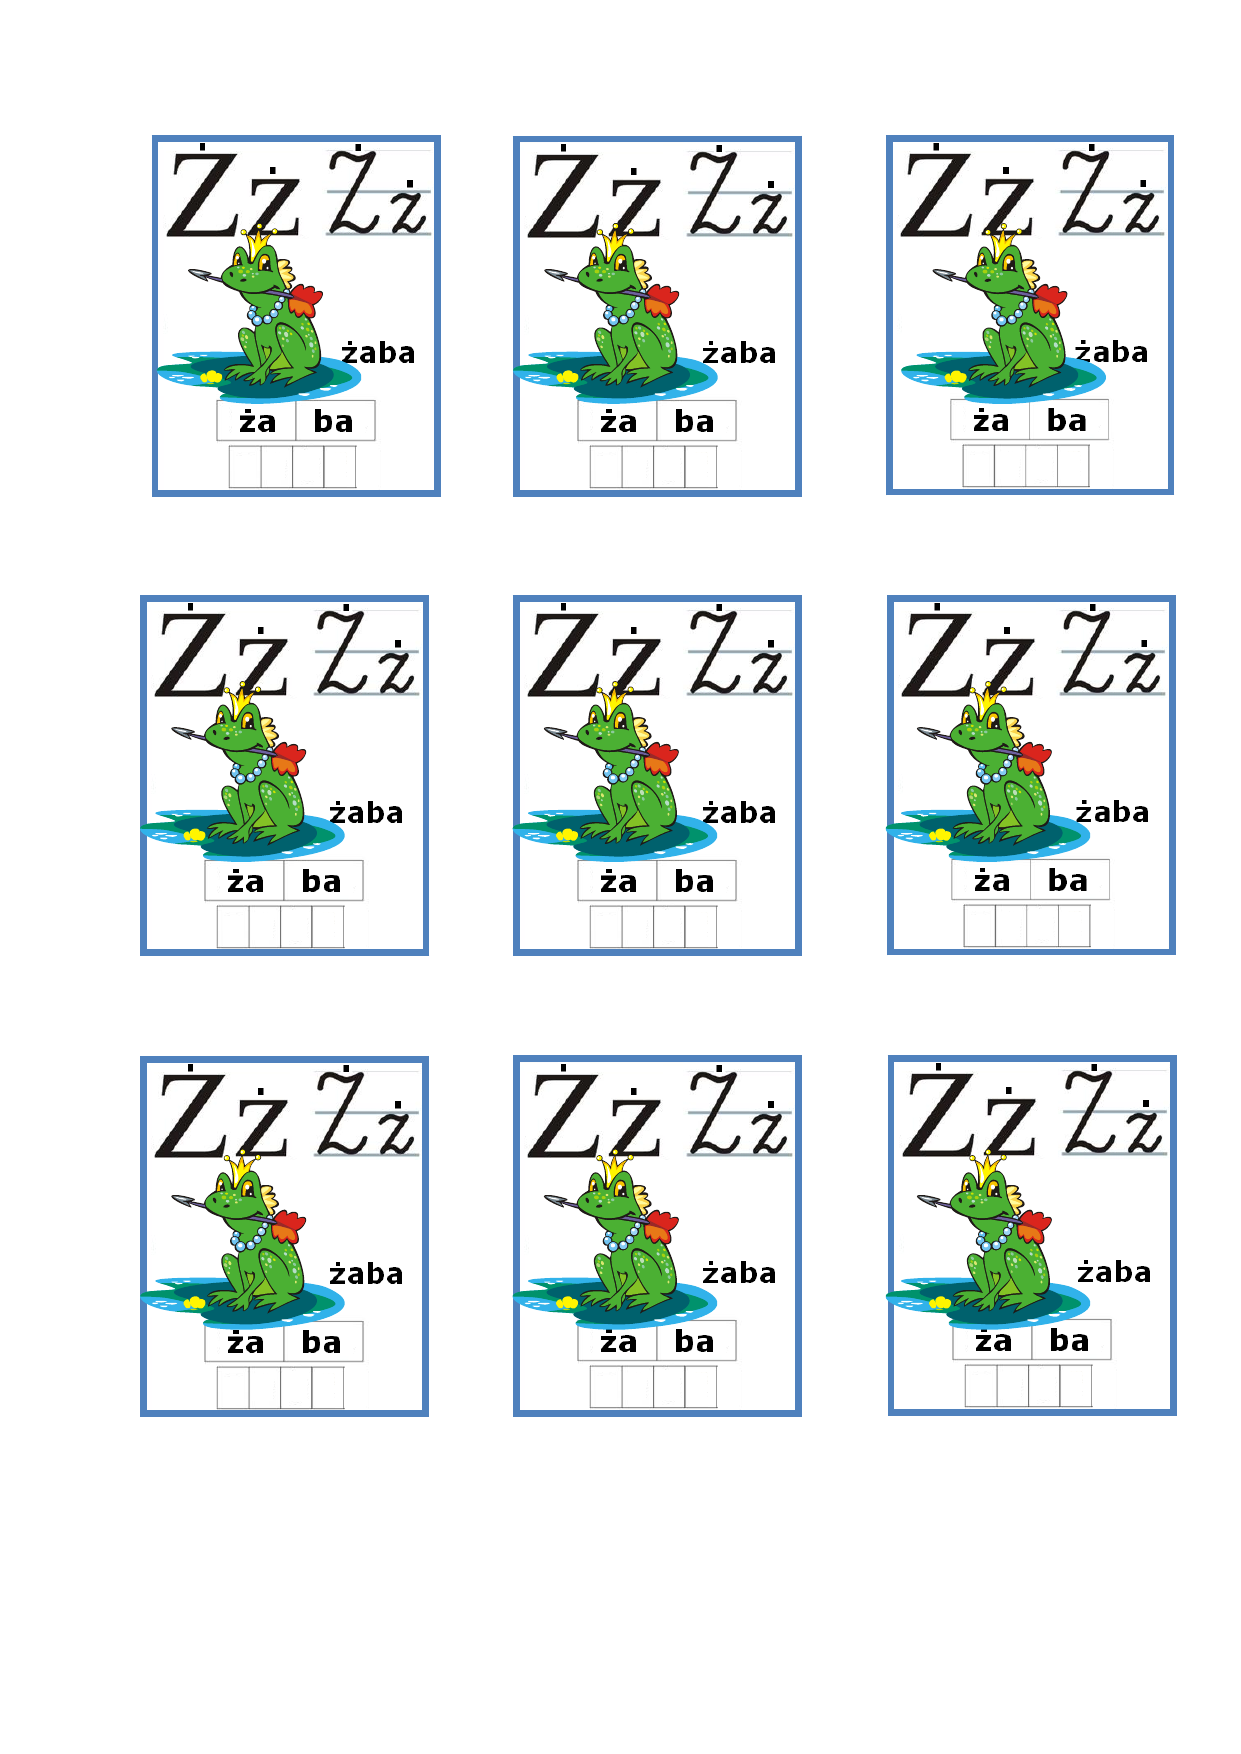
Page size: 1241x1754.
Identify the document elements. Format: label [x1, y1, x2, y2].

picture [894, 1062, 1170, 1409]
picture [520, 602, 795, 949]
picture [894, 602, 1169, 949]
picture [147, 1063, 422, 1410]
picture [893, 142, 1168, 489]
picture [520, 142, 795, 490]
picture [147, 602, 423, 949]
picture [520, 1062, 795, 1410]
picture [158, 142, 434, 490]
